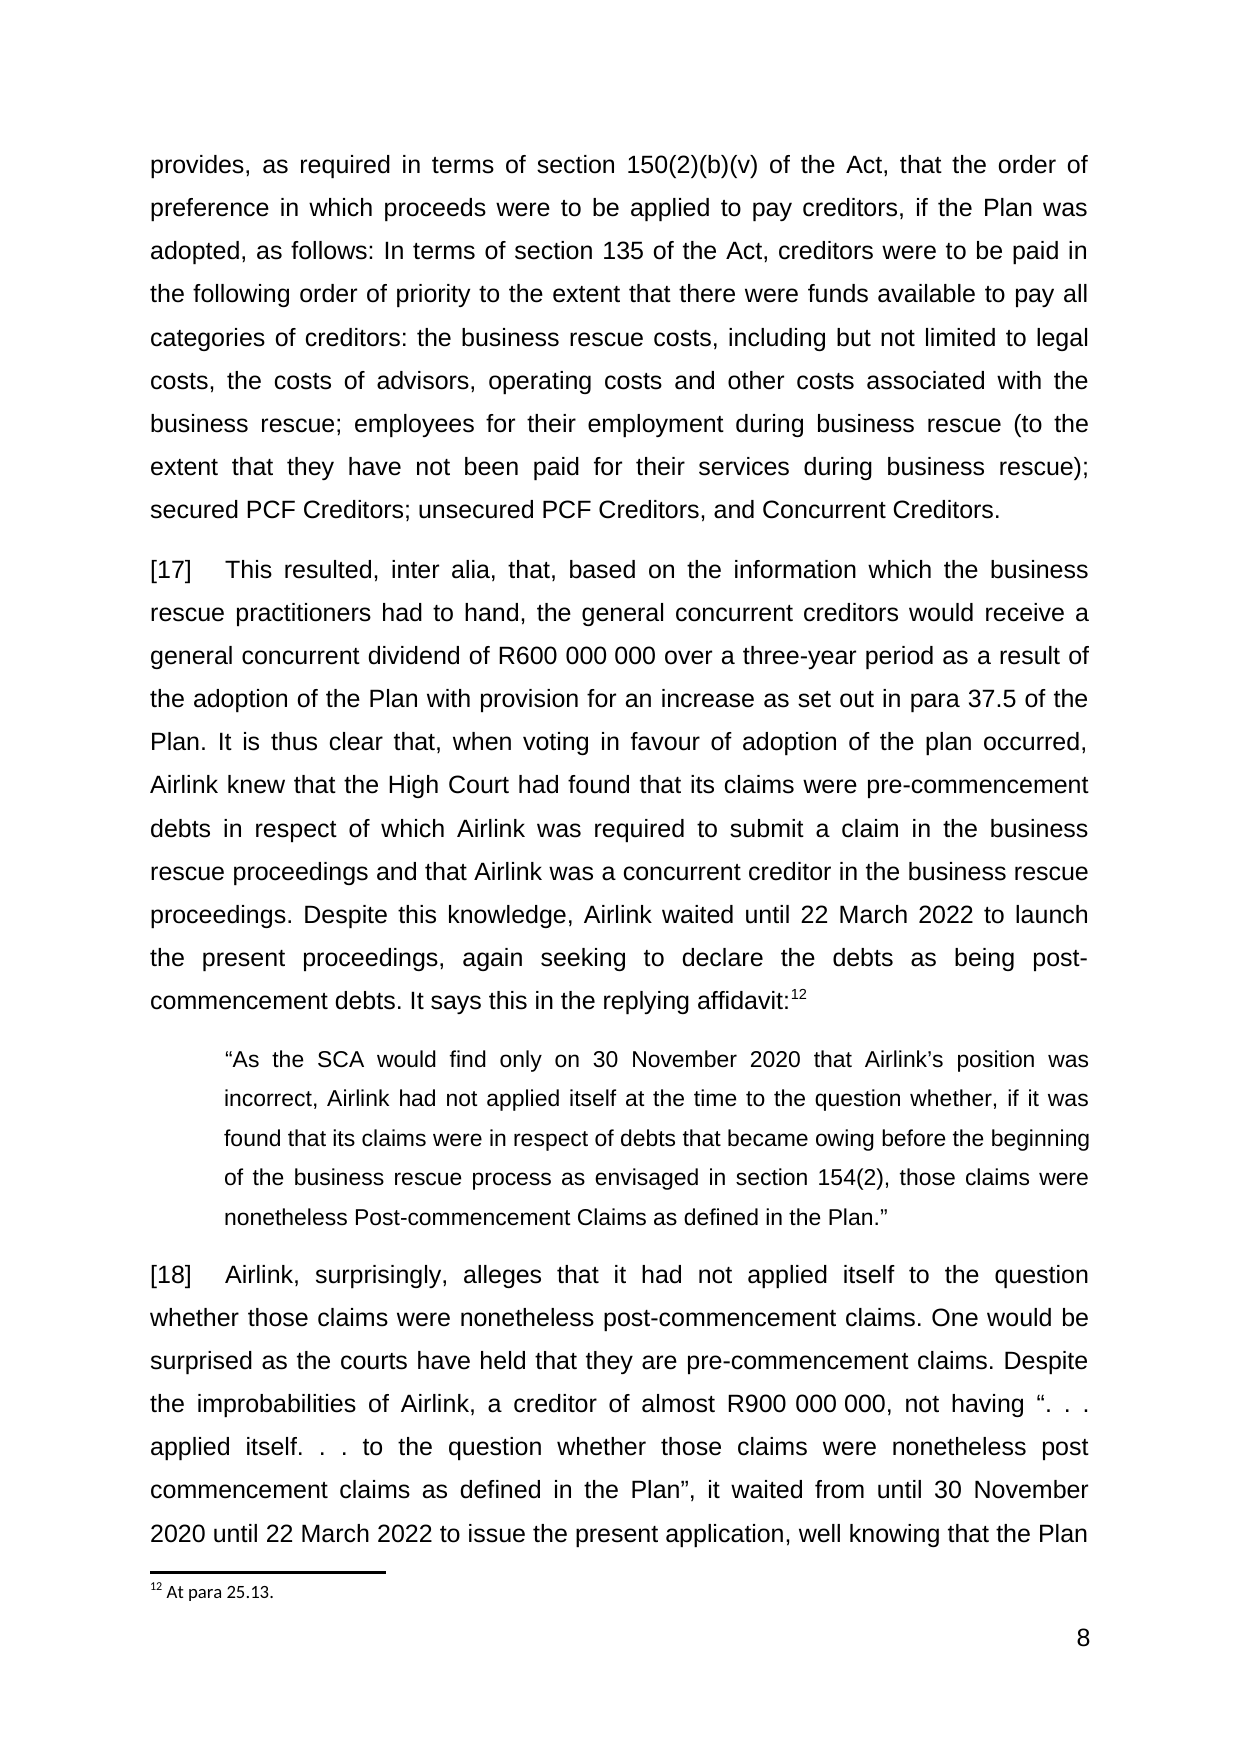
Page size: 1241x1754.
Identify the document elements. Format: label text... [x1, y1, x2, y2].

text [150, 150, 1090, 524]
text [17] This resulted, inter alia, that, based on the information which the business rescue practitioners had to hand, the general concurrent creditors would receive a general concurrent dividend of R600 000 000 over a three-year period as a result of the adoption of the Plan with provision for an increase as set out in para 37.5 of the Plan. It is thus clear that, when voting in favour of adoption of the plan occurred, Airlink knew that the High Court had found that its claims were pre-commencement debts in respect of which Airlink was required to submit a claim in the business rescue proceedings and that Airlink was a concurrent creditor in the business rescue proceedings. Despite this knowledge, Airlink waited until 22 March 2022 to launch the present proceedings, again seeking to declare the debts as being post-commencement debts. It says this in the replying affidavit: [150, 555, 1090, 1015]
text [150, 1260, 1090, 1547]
text “As the SCA would find only on 30 November 2020 that Airlink’s position was incorrect, Airlink had not applied itself at the time to the question whether, if it was found that its claims were in respect of debts that became owing before the beginning of the business rescue process as envisaged in section 154(2), those claims were nonetheless Post-commencement Claims as defined in the Plan.” [224, 1046, 1090, 1230]
